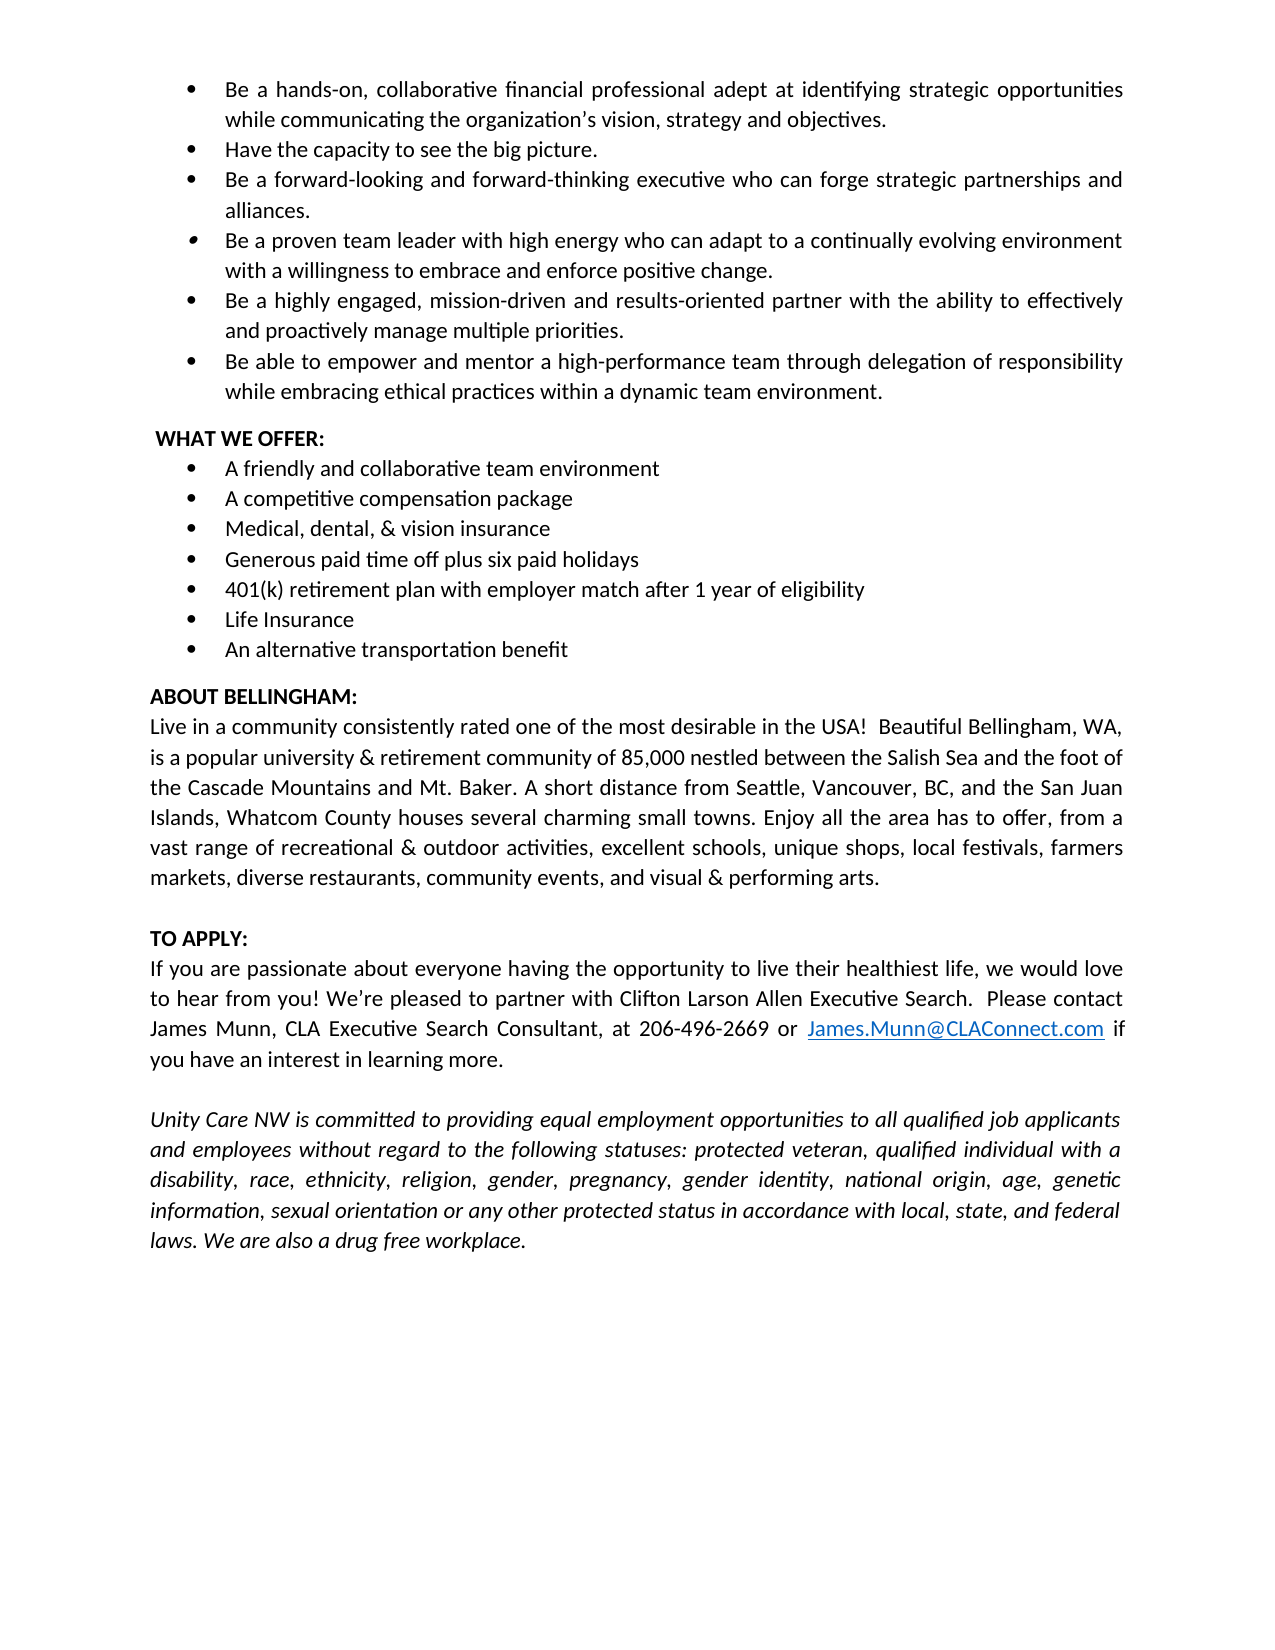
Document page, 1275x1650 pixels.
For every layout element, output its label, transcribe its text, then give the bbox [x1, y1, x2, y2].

text TO APPLY: [150, 924, 1125, 952]
list Be a forward-looking and forward-thinking executive who can forge strategic partnerships and alliances. [187, 166, 1125, 224]
list Be able to empower and mentor a high-performance team through delegation of responsibility while embracing ethical practices within a dynamic team environment. [187, 347, 1125, 405]
list Medical, dental, & vision insurance [187, 514, 1125, 543]
list A friendly and collaborative team environment [187, 454, 1125, 482]
list A competitive compensation package [187, 484, 1125, 512]
list Be a hands-on, collaborative financial professional adept at identifying strategic opportunities while communicating the organization’s vision, strategy and objectives. [187, 75, 1125, 133]
list 401(k) retirement plan with employer match after 1 year of eligibility [187, 575, 1125, 603]
list Life Insurance [187, 605, 1125, 633]
text Live in a community consistently rated one of the most desirable in the USA! Beautiful Bellingham, WA, is a popular university & retirement community of 85,000 nestled between the Salish Sea and the foot of the Cascade Mountains and Mt. Baker. A short distance from Seattle, Vancouver, BC, and the San Juan Islands, Whatcom County houses several charming small towns. Enjoy all the area has to offer, from a vast range of recreational & outdoor activities, excellent schools, unique shops, local festivals, farmers markets, diverse restaurants, community events, and visual & performing arts. [150, 712, 1125, 892]
text Unity Care NW is committed to providing equal employment opportunities to all qualified job applicants and employees without regard to the following statuses: protected veteran, qualified individual with a disability, race, ethnicity, religion, gender, pregnancy, gender identity, national origin, age, genetic information, sexual orientation or any other protected status in accordance with local, state, and federal laws. We are also a drug free workplace. [150, 1105, 1125, 1254]
text WHAT WE OFFER: [150, 424, 1125, 452]
list An alternative transportation benefit [187, 635, 1125, 663]
list Generous paid time off plus six paid holidays [187, 545, 1125, 573]
text If you are passionate about everyone having the opportunity to live their healthiest life, we would love to hear from you! We’re pleased to partner with Clifton Larson Allen Executive Search. Please contact James Munn, CLA Executive Search Consultant, at 206-496-2669 or James.Munn@CLAConnect.com if you have an interest in learning more. [150, 954, 1125, 1073]
list Be a proven team leader with high energy who can adapt to a continually evolving environment with a willingness to embrace and enforce positive change. [187, 226, 1125, 284]
list Be a highly engaged, mission-driven and results-oriented partner with the ability to effectively and proactively manage multiple priorities. [187, 286, 1125, 345]
list Have the capacity to see the big picture. [187, 135, 1125, 163]
text ABOUT BELLINGHAM: [150, 682, 1125, 710]
